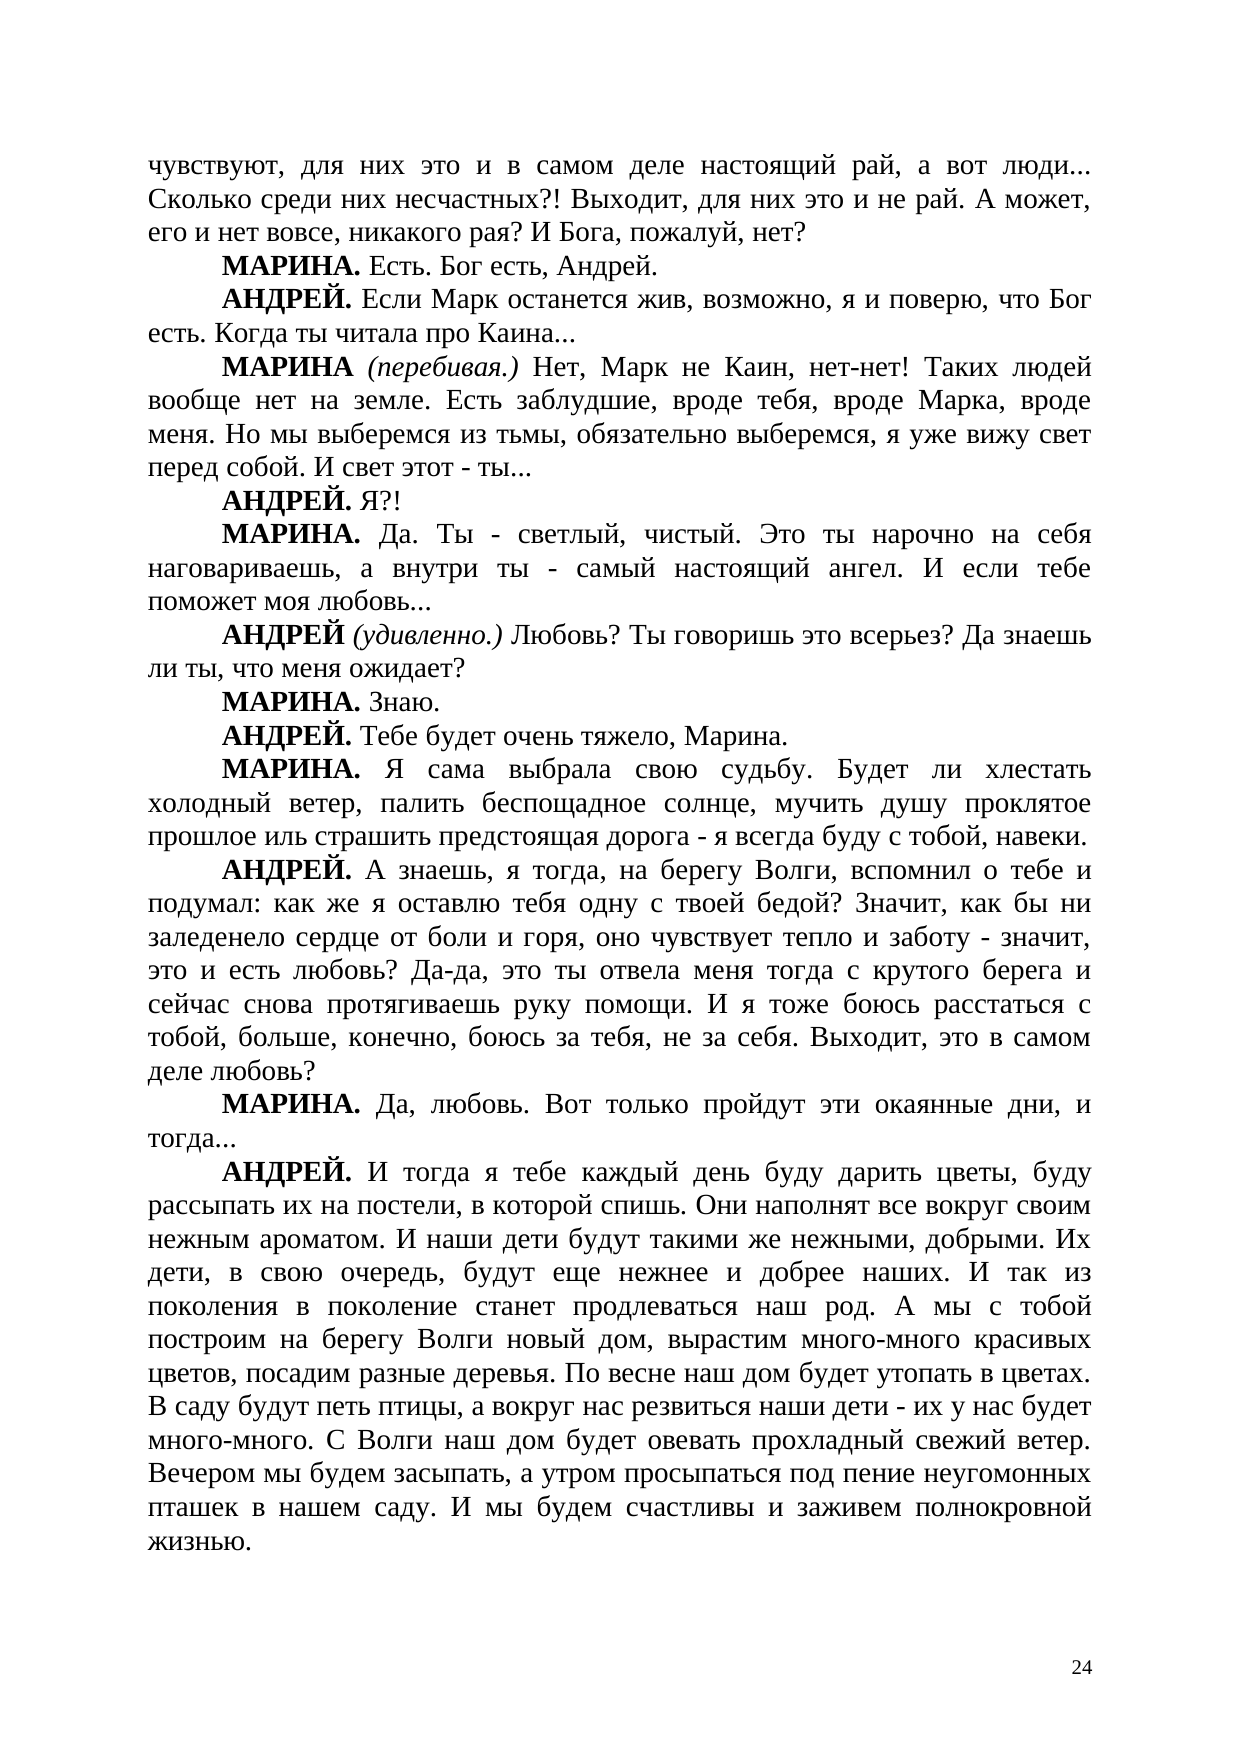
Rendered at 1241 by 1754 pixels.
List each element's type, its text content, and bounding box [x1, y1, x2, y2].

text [148, 148, 1092, 248]
text МАРИНА (перебивая.) Нет, Марк не Каин, нет-нет! Таких людей вообще нет на земле. Есть заблудшие, вроде тебя, вроде Марка, вроде меня. Но мы выберемся из тьмы, обязательно выберемся, я уже вижу свет перед собой. И свет этот - ты... [148, 349, 1092, 483]
text МАРИНА. Есть. Бог есть, Андрей. [148, 248, 1092, 282]
text АНДРЕЙ. Если Марк останется жив, возможно, я и поверю, что Бог есть. Когда ты читала про Каина... [148, 282, 1092, 349]
text АНДРЕЙ. Тебе будет очень тяжело, Марина. [148, 718, 1092, 751]
text АНДРЕЙ (удивленно.) Любовь? Ты говоришь это всерьез? Да знаешь ли ты, что меня ожидает? [148, 617, 1092, 684]
text МАРИНА. Да. Ты - светлый, чистый. Это ты нарочно на себя наговариваешь, а внутри ты - самый настоящий ангел. И если тебе поможет моя любовь... [148, 517, 1092, 617]
text АНДРЕЙ. Я?! [148, 483, 1092, 517]
text МАРИНА. Знаю. [148, 684, 1092, 718]
text АНДРЕЙ. А знаешь, я тогда, на берегу Волги, вспомнил о тебе и подумал: как же я оставлю тебя одну с твоей бедой? Значит, как бы ни заледенело сердце от боли и горя, оно чувствует тепло и заботу - значит, это и есть любовь? Да-да, это ты отвела меня тогда с крутого берега и сейчас снова протягиваешь руку помощи. И я тоже боюсь расстаться с тобой, больше, конечно, боюсь за тебя, не за себя. Выходит, это в самом деле любовь? [148, 852, 1092, 1087]
text МАРИНА. Я сама выбрала свою судьбу. Будет ли хлестать холодный ветер, палить беспощадное солнце, мучить душу проклятое прошлое иль страшить предстоящая дорога - я всегда буду с тобой, навеки. [148, 751, 1092, 852]
text АНДРЕЙ. И тогда я тебе каждый день буду дарить цветы, буду рассыпать их на постели, в которой спишь. Они наполнят все вокруг своим нежным ароматом. И наши дети будут такими же нежными, добрыми. Их дети, в свою очередь, будут еще нежнее и добрее наших. И так из поколения в поколение станет продлеваться наш род. А мы с тобой построим на берегу Волги новый дом, вырастим много-много красивых цветов, посадим разные деревья. По весне наш дом будет утопать в цветах. В саду будут петь птицы, а вокруг нас резвиться наши дети - их у нас будет много-много. С Волги наш дом будет овевать прохладный свежий ветер. Вечером мы будем засыпать, а утром просыпаться под пение неугомонных пташек в нашем саду. И мы будем счастливы и заживем полнокровной жизнью. [148, 1154, 1092, 1556]
text МАРИНА. Да, любовь. Вот только пройдут эти окаянные дни, и тогда... [148, 1087, 1092, 1154]
